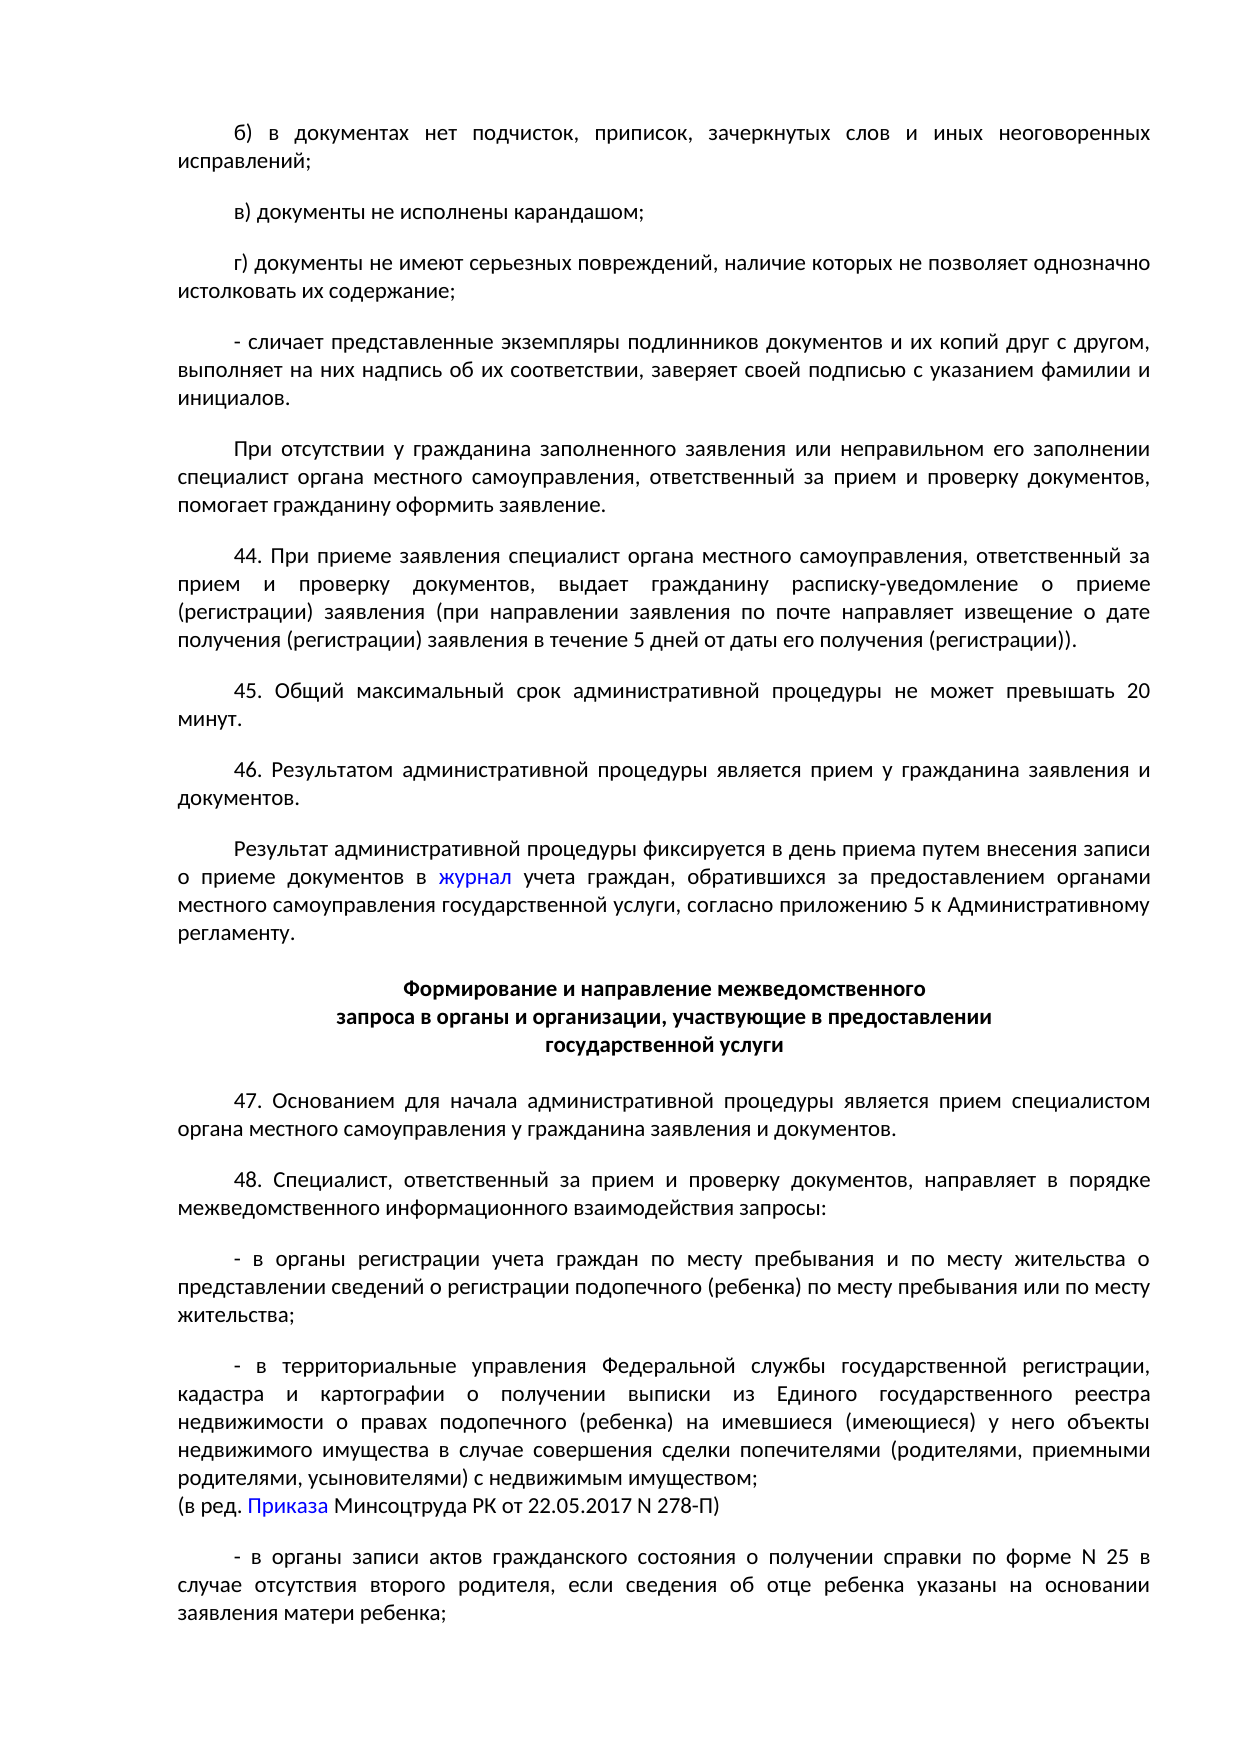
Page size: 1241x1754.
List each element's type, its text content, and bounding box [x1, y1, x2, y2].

text в) документы не исполнены карандашом; [177, 197, 1152, 225]
title государственной услуги [177, 1030, 1152, 1058]
title запроса в органы и организации, участвующие в предоставлении [177, 1002, 1152, 1030]
title Формирование и направление межведомственного [177, 974, 1152, 1002]
text Результат административной процедуры фиксируется в день приема путем внесения записи о приеме документов в журнал учета граждан, обратившихся за предоставлением органами местного самоуправления государственной услуги, согласно приложению 5 к Административному регламенту. [177, 834, 1152, 946]
text 46. Результатом административной процедуры является прием у гражданина заявления и документов. [177, 755, 1152, 811]
text 44. При приеме заявления специалист органа местного самоуправления, ответственный за прием и проверку документов, выдает гражданину расписку-уведомление о приеме (регистрации) заявления (при направлении заявления по почте направляет извещение о дате получения (регистрации) заявления в течение 5 дней от даты его получения (регистрации)). [177, 541, 1152, 653]
text При отсутствии у гражданина заполненного заявления или неправильном его заполнении специалист органа местного самоуправления, ответственный за прием и проверку документов, помогает гражданину оформить заявление. [177, 434, 1152, 518]
text 45. Общий максимальный срок административной процедуры не может превышать 20 минут. [177, 676, 1152, 732]
text 47. Основанием для начала административной процедуры является прием специалистом органа местного самоуправления у гражданина заявления и документов. [177, 1086, 1152, 1142]
text (в ред. Приказа Минсоцтруда РК от 22.05.2017 N 278-П) [177, 1491, 1152, 1519]
text - сличает представленные экземпляры подлинников документов и их копий друг с другом, выполняет на них надпись об их соответствии, заверяет своей подписью с указанием фамилии и инициалов. [177, 327, 1152, 411]
text - в территориальные управления Федеральной службы государственной регистрации, кадастра и картографии о получении выписки из Единого государственного реестра недвижимости о правах подопечного (ребенка) на имевшиеся (имеющиеся) у него объекты недвижимого имущества в случае совершения сделки попечителями (родителями, приемными родителями, усыновителями) с недвижимым имуществом; [177, 1351, 1152, 1491]
text - в органы регистрации учета граждан по месту пребывания и по месту жительства о представлении сведений о регистрации подопечного (ребенка) по месту пребывания или по месту жительства; [177, 1244, 1152, 1328]
text г) документы не имеют серьезных повреждений, наличие которых не позволяет однозначно истолковать их содержание; [177, 248, 1152, 304]
text б) в документах нет подчисток, приписок, зачеркнутых слов и иных неоговоренных исправлений; [177, 118, 1152, 174]
text 48. Специалист, ответственный за прием и проверку документов, направляет в порядке межведомственного информационного взаимодействия запросы: [177, 1165, 1152, 1221]
text - в органы записи актов гражданского состояния о получении справки по форме N 25 в случае отсутствия второго родителя, если сведения об отце ребенка указаны на основании заявления матери ребенка; [177, 1542, 1152, 1626]
